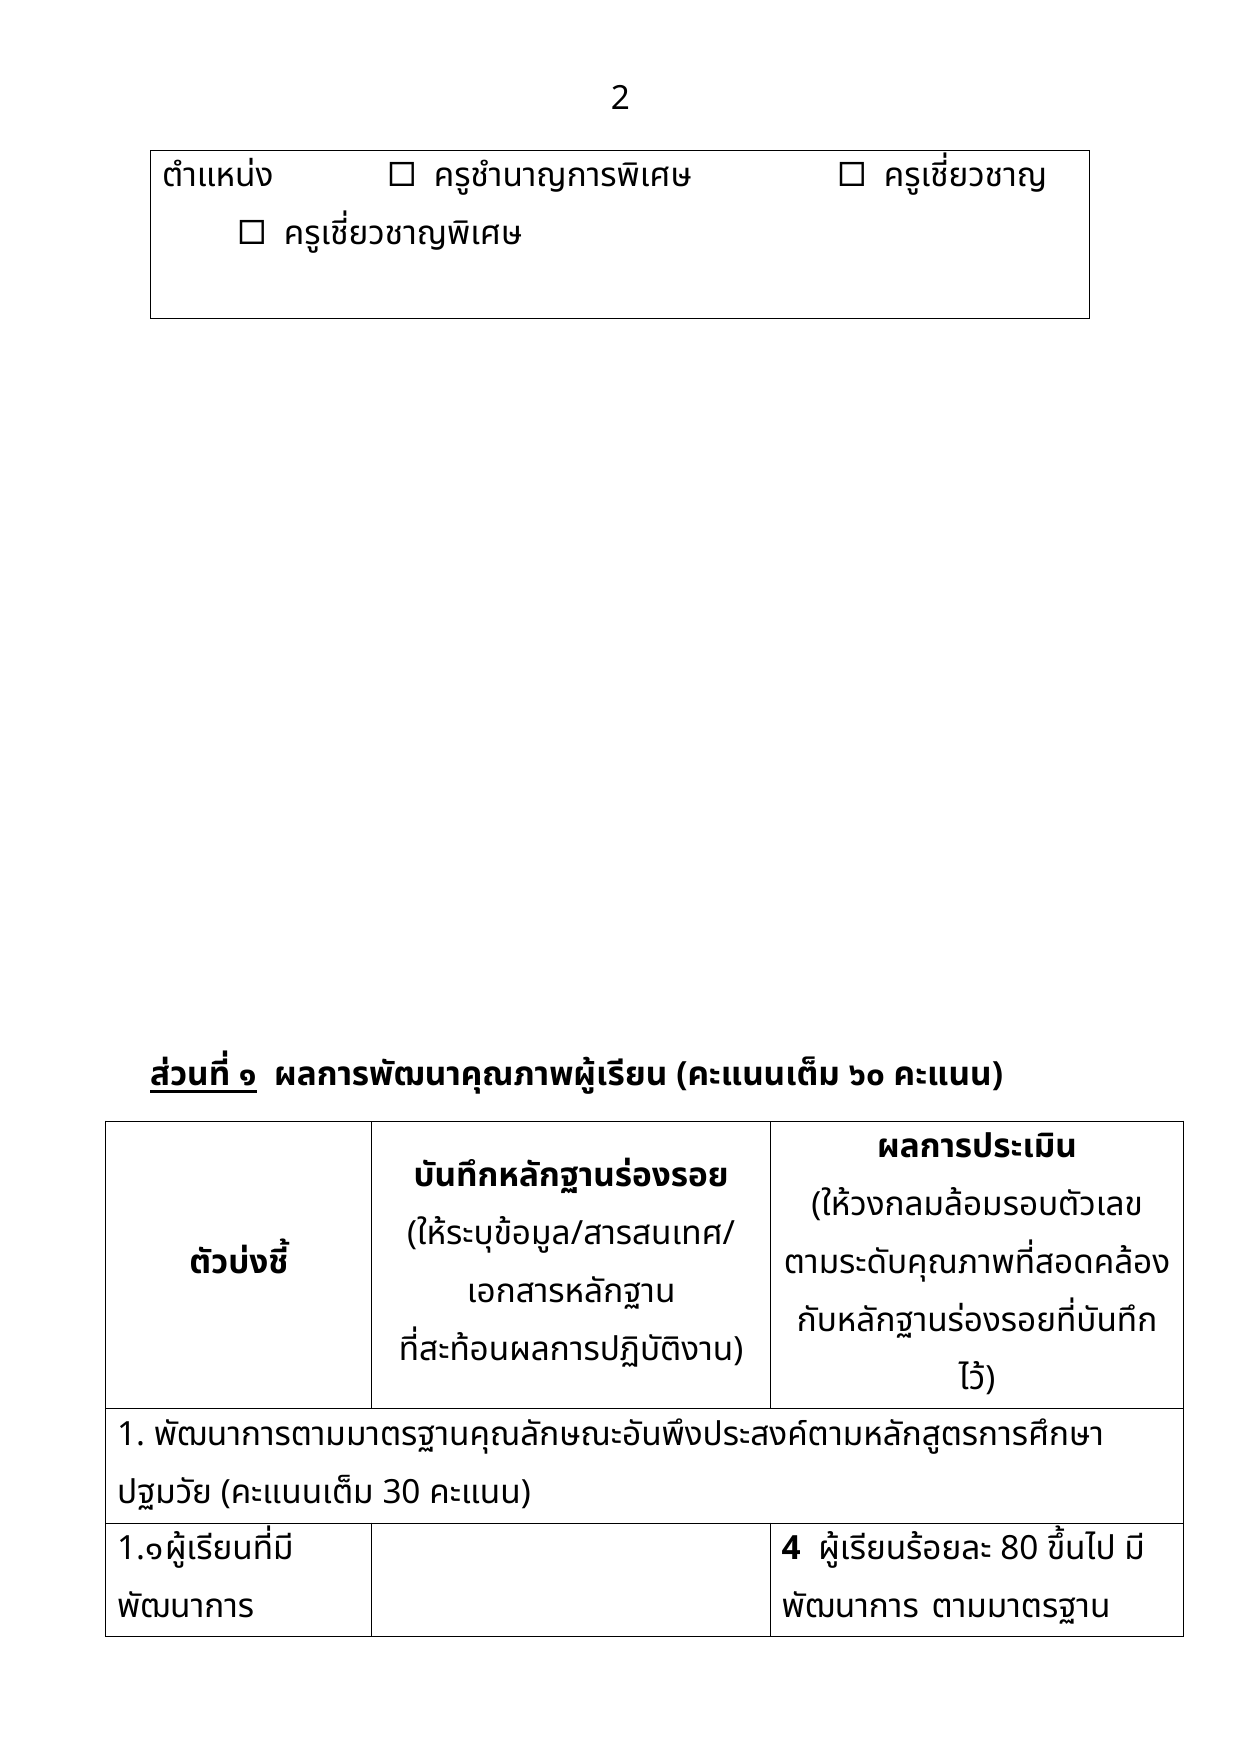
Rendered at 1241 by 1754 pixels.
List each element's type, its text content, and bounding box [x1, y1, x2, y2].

table_header ผลการประเมิน (ให้วงกลมล้อมรอบตัวเลข ตามระดับคุณภาพที่สอดคล้องกับหลักฐานร่องรอยที่บันทึกไว้) [771, 1122, 1183, 1408]
table_header ตัวบ่งชี้ [106, 1122, 371, 1408]
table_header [151, 151, 1089, 318]
text ส่วนที่ ๑ ผลการพัฒนาคุณภาพผู้เรียน (คะแนนเต็ม ๖๐ คะแนน) [150, 1050, 1090, 1101]
table_header บันทึกหลักฐานร่องรอย (ให้ระบุข้อมูล/สารสนเทศ/เอกสารหลักฐาน ที่สะท้อนผลการปฏิบัติงาน) [372, 1122, 770, 1408]
table_cell [372, 1524, 770, 1636]
table_cell 1.๑ ผู้เรียนที่มีพัฒนาการ ตามมาตรฐาน คุณลักษณะ อันพึงประสงค์ (คะแนนเต็ม ๑๕ คะแนน) [106, 1524, 371, 1636]
table_cell 1. พัฒนาการตามมาตรฐานคุณลักษณะอันพึงประสงค์ตามหลักสูตรการศึกษาปฐมวัย (คะแนนเต็ม 30 คะแนน) [106, 1409, 1183, 1522]
